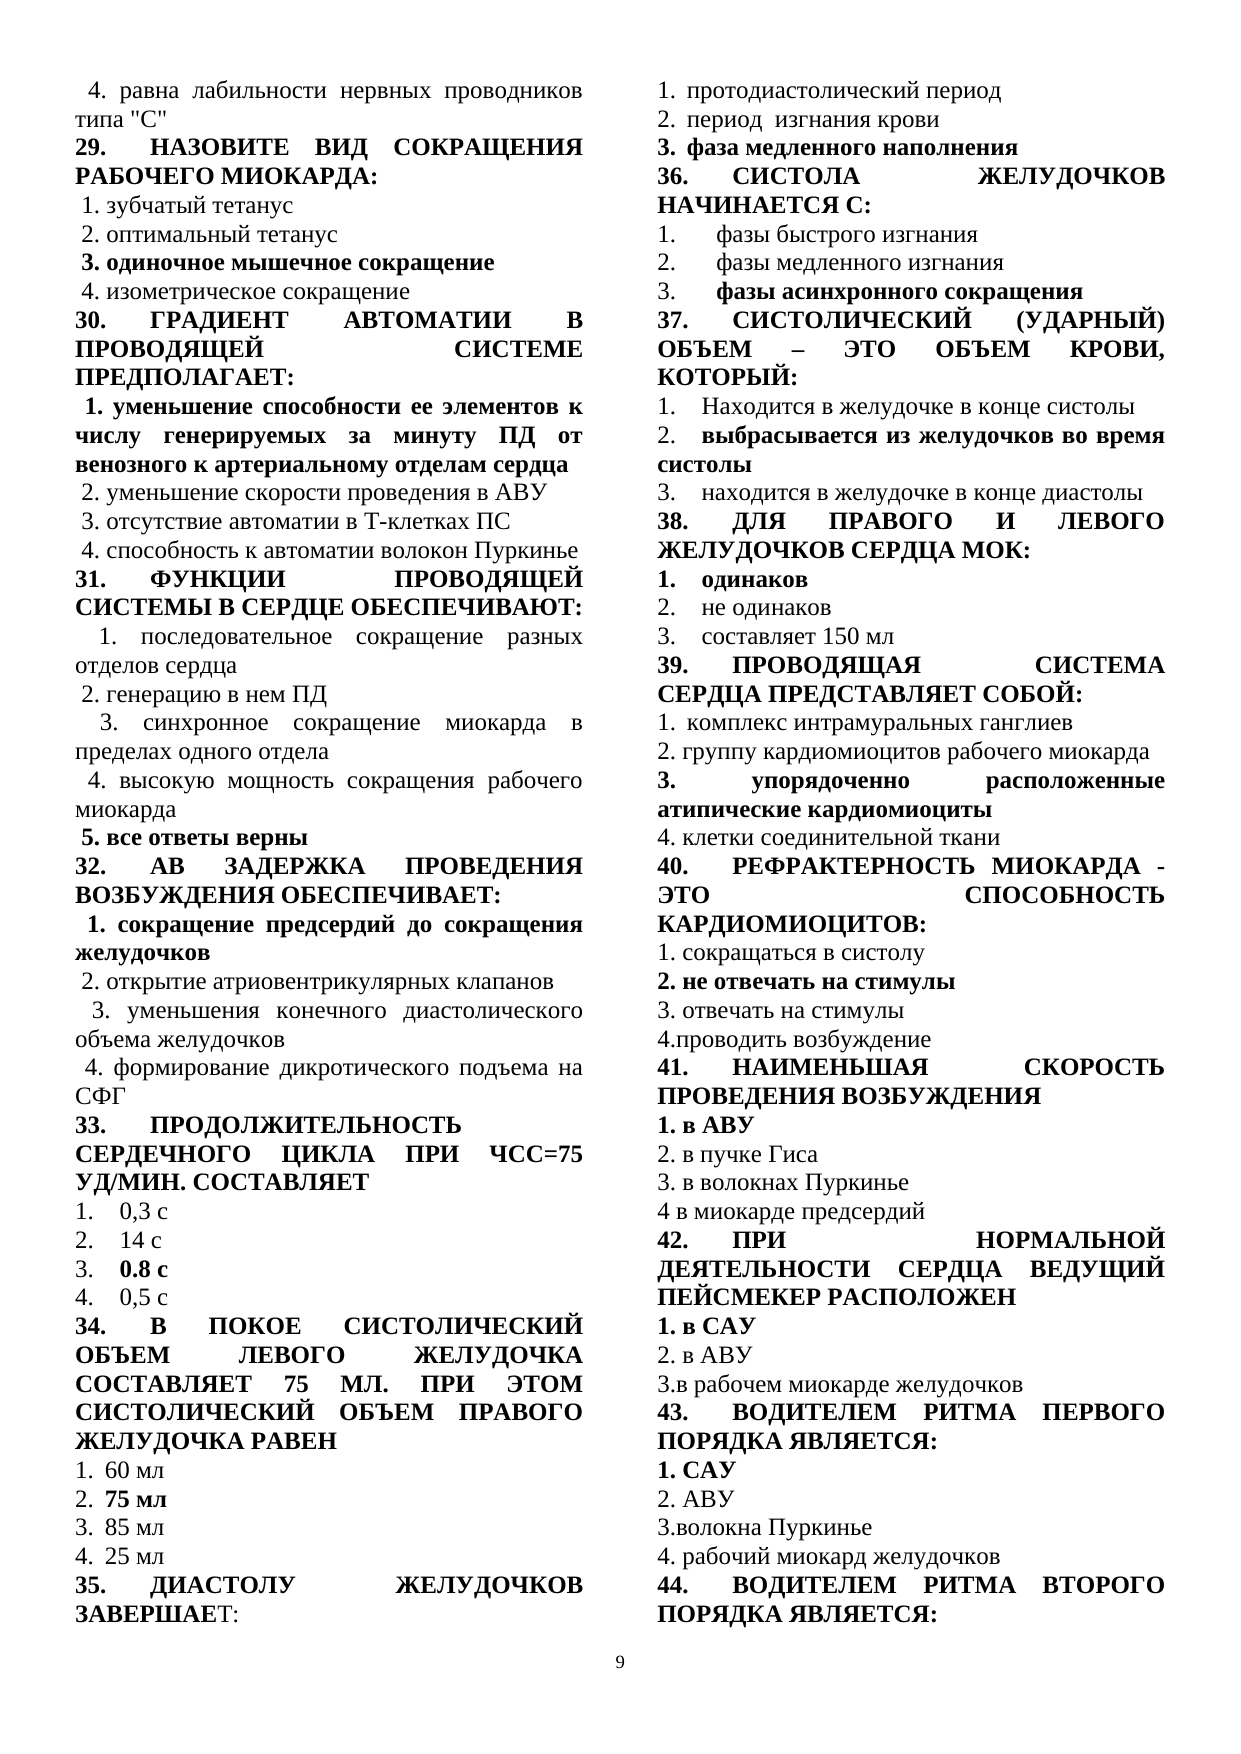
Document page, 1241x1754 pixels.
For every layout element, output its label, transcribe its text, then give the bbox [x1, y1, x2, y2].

text 2. в АВУ [657, 1340, 1165, 1369]
text 1. зубчатый тетанус [75, 190, 583, 219]
list 25 мл [75, 1541, 583, 1570]
list комплекс интрамуральных ганглиев [657, 707, 1165, 736]
list СИСТОЛИЧЕСКИЙ (УДАРНЫЙ) ОБЪЕМ – ЭТО ОБЪЕМ КРОВИ, КОТОРЫЙ: [657, 305, 1165, 391]
list ПРОДОЛЖИТЕЛЬНОСТЬ СЕРДЕЧНОГО ЦИКЛА ПРИ ЧСС=75 УД/МИН. СОСТАВЛЯЕТ [75, 1110, 583, 1196]
text 2. в пучке Гиса [657, 1139, 1165, 1167]
list ПРИ НОРМАЛЬНОЙ ДЕЯТЕЛЬНОСТИ СЕРДЦА ВЕДУЩИЙ ПЕЙСМЕКЕР РАСПОЛОЖЕН [657, 1225, 1165, 1311]
list Находится в желудочке в конце систолы [657, 391, 1165, 420]
list ФУНКЦИИ ПРОВОДЯЩЕЙ СИСТЕМЫ В СЕРДЦЕ ОБЕСПЕЧИВАЮТ: [75, 564, 583, 621]
text 3. упорядоченно расположенные атипические кардиомиоциты [657, 765, 1165, 822]
text 4. клетки соединительной ткани [657, 822, 1165, 851]
list В ПОКОЕ СИСТОЛИЧЕСКИЙ ОБЪЕМ ЛЕВОГО ЖЕЛУДОЧКА СОСТАВЛЯЕТ 75 МЛ. ПРИ ЭТОМ СИСТОЛИЧЕСКИЙ ОБЪЕМ ПРАВОГО ЖЕЛУДОЧКА РАВЕН [75, 1311, 583, 1455]
text 1. в АВУ [657, 1110, 1165, 1139]
list 0,3 с [75, 1196, 583, 1225]
list НАИМЕНЬШАЯ СКОРОСТЬ ПРОВЕДЕНИЯ ВОЗБУЖДЕНИЯ [657, 1052, 1165, 1110]
text 3.в рабочем миокарде желудочков [657, 1369, 1165, 1397]
text 1. последовательное сокращение разных отделов сердца [75, 621, 583, 679]
text 1. САУ [657, 1455, 1165, 1484]
text 4 в миокарде предсердий [657, 1196, 1165, 1225]
list фазы быстрого изгнания [657, 219, 1165, 247]
text 2. не отвечать на стимулы [657, 966, 1165, 995]
list НАЗОВИТЕ ВИД СОКРАЩЕНИЯ РАБОЧЕГО МИОКАРДА: [75, 132, 583, 190]
text 3. отсутствие автоматии в Т-клетках ПС [75, 506, 583, 535]
list ДЛЯ ПРАВОГО И ЛЕВОГО ЖЕЛУДОЧКОВ СЕРДЦА МОК: [657, 506, 1165, 564]
list не одинаков [657, 592, 1165, 621]
text 2. АВУ [657, 1484, 1165, 1512]
text 4. равна лабильности нервных проводников типа "C" [75, 75, 583, 132]
list находится в желудочке в конце диастолы [657, 477, 1165, 506]
list 60 мл [75, 1455, 583, 1484]
text 2. группу кардиомиоцитов рабочего миокарда [657, 736, 1165, 765]
list ДИАСТОЛУ ЖЕЛУДОЧКОВ ЗАВЕРШАЕТ: [75, 1570, 583, 1627]
text 1. сокращаться в систолу [657, 937, 1165, 966]
text 1. в САУ [657, 1311, 1165, 1340]
list 75 мл [75, 1484, 583, 1512]
list ВОДИТЕЛЕМ РИТМА ВТОРОГО ПОРЯДКА ЯВЛЯЕТСЯ: [657, 1570, 1165, 1627]
list ПРОВОДЯЩАЯ СИСТЕМА СЕРДЦА ПРЕДСТАВЛЯЕТ СОБОЙ: [657, 650, 1165, 707]
list выбрасывается из желудочков во время систолы [657, 420, 1165, 477]
list фазы асинхронного сокращения [657, 276, 1165, 305]
list протодиастолический период [657, 75, 1165, 104]
text 4.проводить возбуждение [657, 1024, 1165, 1052]
text 4. способность к автоматии волокон Пуркинье [75, 535, 583, 564]
text 3.волокна Пуркинье [657, 1512, 1165, 1541]
list ВОДИТЕЛЕМ РИТМА ПЕРВОГО ПОРЯДКА ЯВЛЯЕТСЯ: [657, 1397, 1165, 1455]
list 85 мл [75, 1512, 583, 1541]
text 3. синхронное сокращение миокарда в пределах одного отдела [75, 707, 583, 765]
text 4. формирование дикротического подъема на СФГ [75, 1052, 583, 1110]
text 3. отвечать на стимулы [657, 995, 1165, 1024]
text 5. все ответы верны [75, 822, 583, 851]
list фаза медленного наполнения [657, 132, 1165, 161]
list составляет 150 мл [657, 621, 1165, 650]
text 2. генерацию в нем ПД [75, 679, 583, 707]
text 4. высокую мощность сокращения рабочего миокарда [75, 765, 583, 822]
list фазы медленного изгнания [657, 247, 1165, 276]
list одинаков [657, 564, 1165, 592]
text 3. в волокнах Пуркинье [657, 1167, 1165, 1196]
text 4. рабочий миокард желудочков [657, 1541, 1165, 1570]
list 0.8 с [75, 1254, 583, 1282]
text 3. уменьшения конечного диастолического объема желудочков [75, 995, 583, 1052]
text 2. уменьшение скорости проведения в АВУ [75, 477, 583, 506]
text 4. изометрическое сокращение [75, 276, 583, 305]
list 14 с [75, 1225, 583, 1254]
list РЕФРАКТЕРНОСТЬ МИОКАРДА - ЭТО СПОСОБНОСТЬ КАРДИОМИОЦИТОВ: [657, 851, 1165, 937]
text 3. одиночное мышечное сокращение [75, 247, 583, 276]
list АВ ЗАДЕРЖКА ПРОВЕДЕНИЯ ВОЗБУЖДЕНИЯ ОБЕСПЕЧИВАЕТ: [75, 851, 583, 909]
list 0,5 с [75, 1282, 583, 1311]
text 1. уменьшение способности ее элементов к числу генерируемых за минуту ПД от венозного к артериальному отделам сердца [75, 391, 583, 477]
text 2. открытие атриовентрикулярных клапанов [75, 966, 583, 995]
list СИСТОЛА ЖЕЛУДОЧКОВ НАЧИНАЕТСЯ С: [657, 161, 1165, 219]
text 1. сокращение предсердий до сокращения желудочков [75, 909, 583, 966]
list ГРАДИЕНТ АВТОМАТИИ В ПРОВОДЯЩЕЙ СИСТЕМЕ ПРЕДПОЛАГАЕТ: [75, 305, 583, 391]
text 2. оптимальный тетанус [75, 219, 583, 247]
list период изгнания крови [657, 104, 1165, 132]
